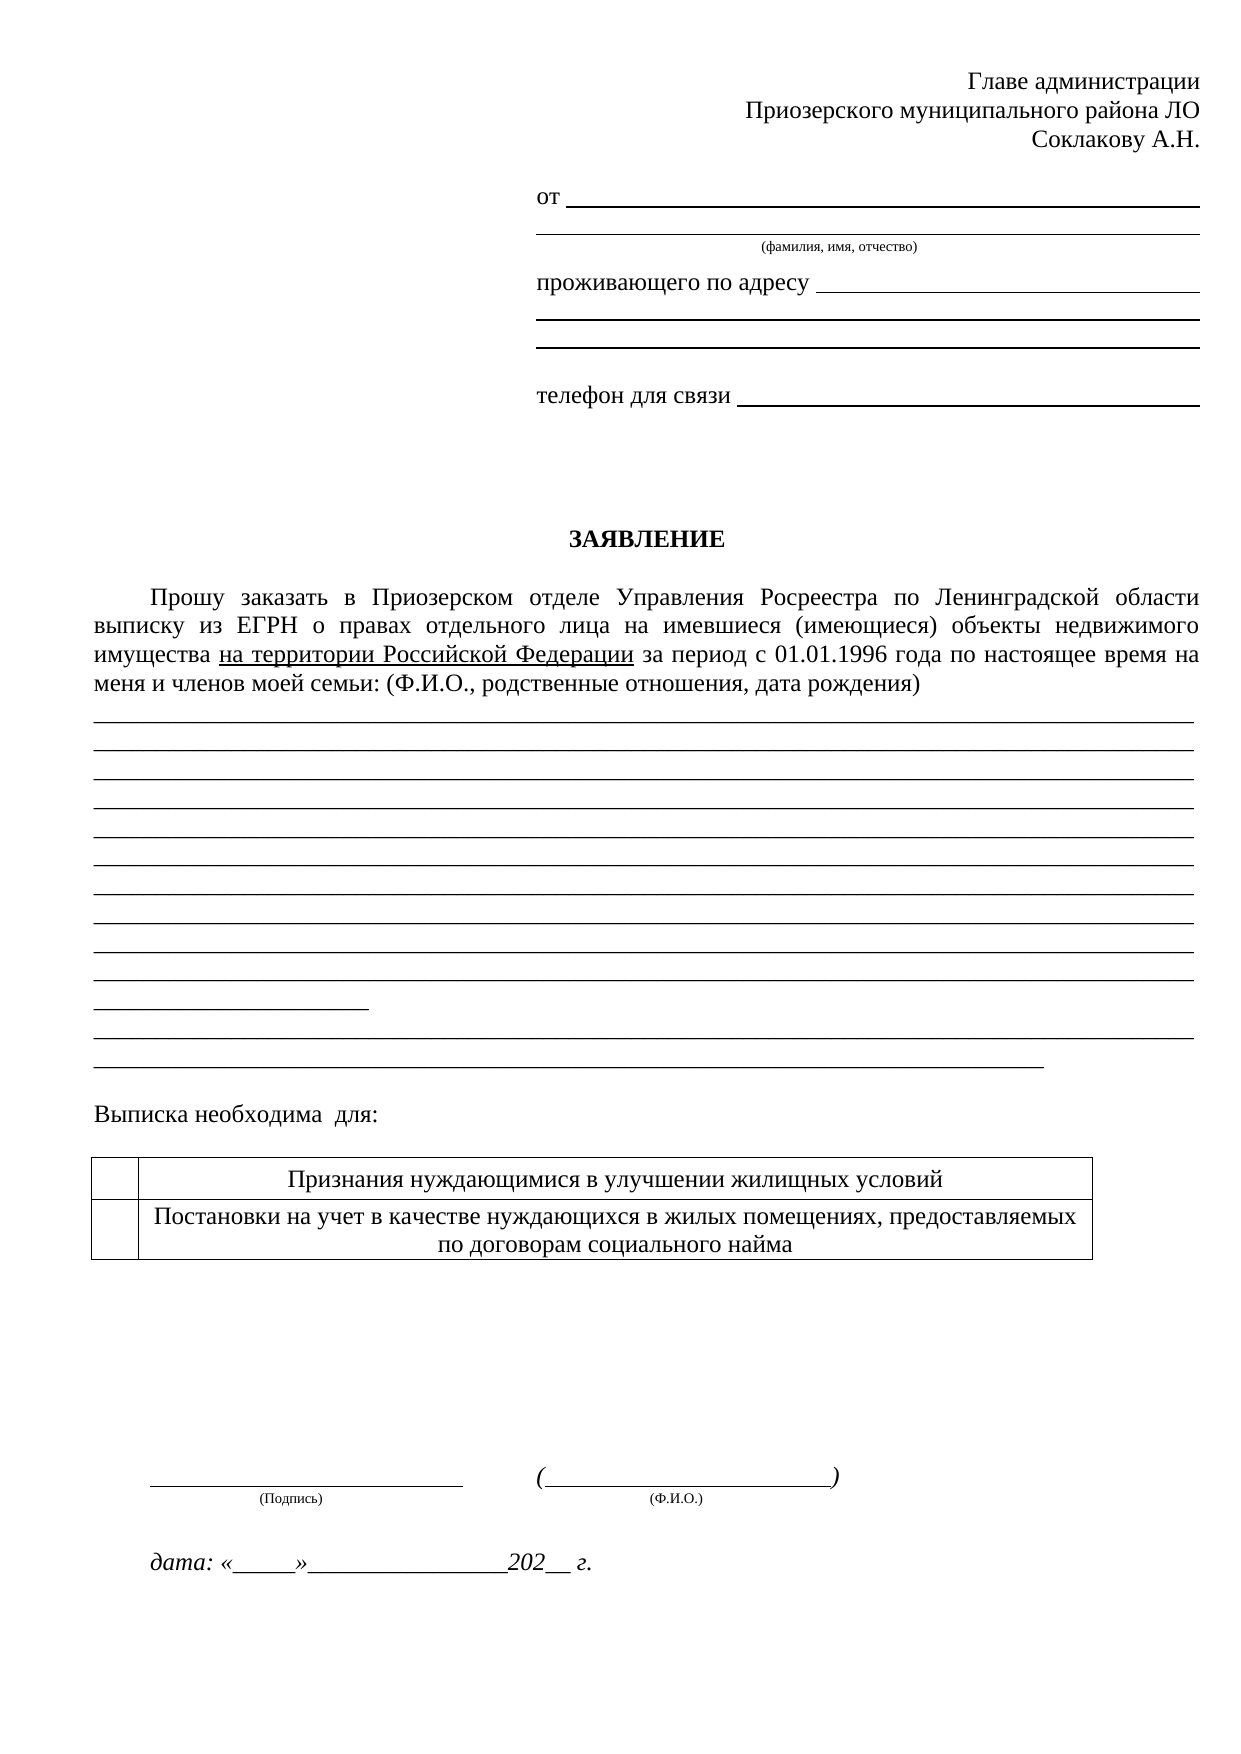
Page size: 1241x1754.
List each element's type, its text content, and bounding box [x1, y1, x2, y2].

text Соклакову А.Н. [94, 124, 1200, 152]
text Выписка необходима для: [94, 1099, 1200, 1128]
table_cell Постановки на учет в качестве нуждающихся в жилых помещениях, предоставляемых по договорам социального найма [139, 1200, 1092, 1259]
text от [94, 181, 1200, 210]
text Приозерского муниципального района ЛО [94, 95, 1200, 124]
text проживающего по адресу [94, 267, 1200, 296]
text ЗАЯВЛЕНИЕ [94, 524, 1200, 553]
text Прошу заказать в Приозерском отделе Управления Росреестра по Ленинградской области выписку из ЕГРН о правах отдельного лица на имевшиеся (имеющиеся) объекты недвижимого имущества на территории Российской Федерации за период с 01.01.1996 года по настоящее время на меня и членов моей семьи: (Ф.И.О., родственные отношения, дата рождения) [94, 582, 1200, 697]
text ( ) [94, 1461, 1200, 1490]
text дата: «_____»________________202__ г. [94, 1547, 1200, 1576]
text телефон для связи [94, 380, 1200, 409]
table_header Признания нуждающимися в улучшении жилищных условий [139, 1158, 1092, 1199]
text (Подпись) (Ф.И.О.) [167, 1490, 1200, 1518]
table_cell [92, 1200, 138, 1259]
text Главе администрации [94, 66, 1200, 95]
text (фамилия, имя, отчество) [610, 238, 1200, 267]
text ______________________________________________________________________________________________________________________________________________________________________________________________________________________________________________________________________________________________________________________________________________________________________________________________________________________________________________________________________________________________________________________________________________________________________________________________________________________________________________________________________________________________________________________________________________________________________________________________________________________________________________________________________________________________________________________________________ ____________________________________________________________________________________________________________________________________________________________________ [94, 697, 1200, 1070]
table_header [92, 1158, 138, 1199]
